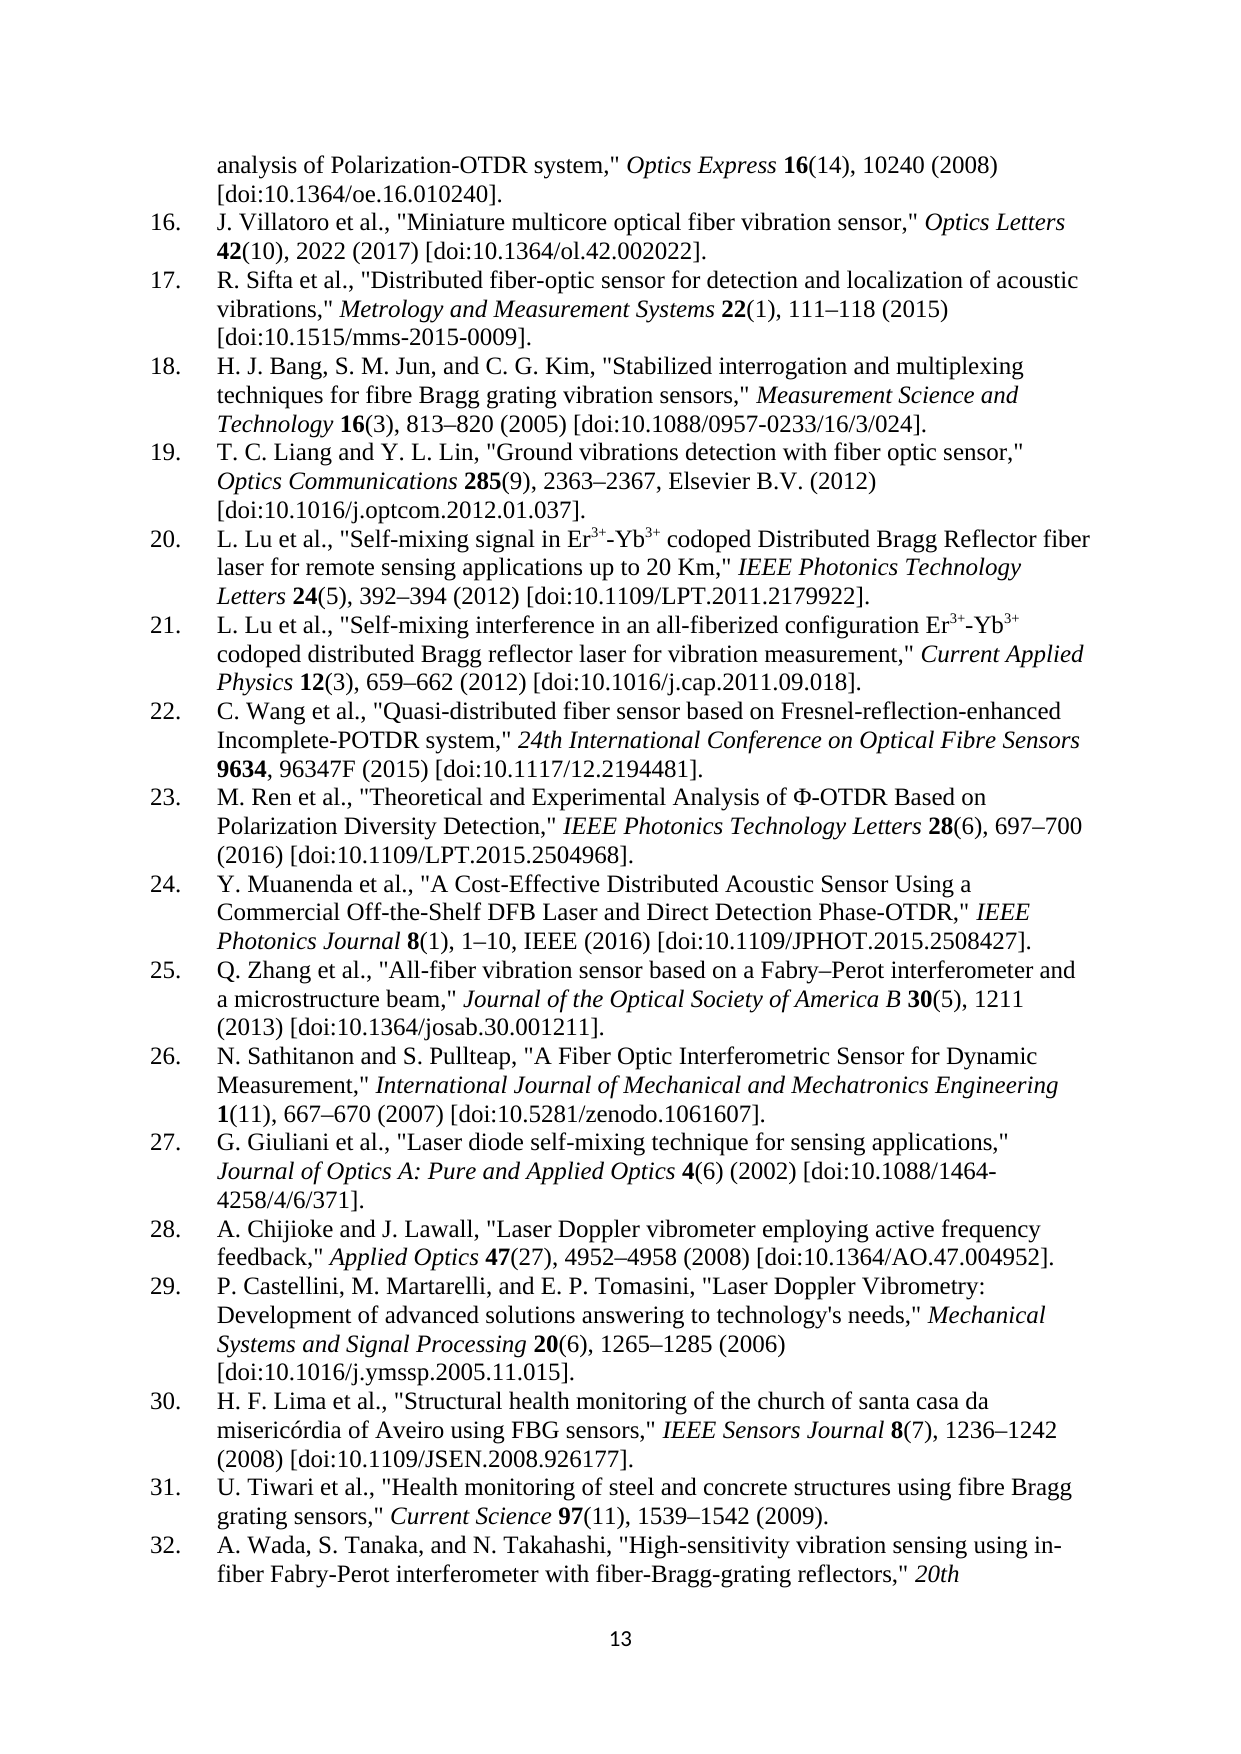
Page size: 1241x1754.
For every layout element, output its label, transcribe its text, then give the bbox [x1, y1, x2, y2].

text 31. U. Tiwari et al., "Health monitoring of steel and concrete structures using fibre Bragg grating sensors," Current Science 97(11), 1539–1542 (2009). [150, 1472, 1090, 1530]
text 21. L. Lu et al., "Self-mixing interference in an all-fiberized configuration Er3+-Yb3+ codoped distributed Bragg reflector laser for vibration measurement," Current Applied Physics 12(3), 659–662 (2012) [doi:10.1016/j.cap.2011.09.018]. [150, 610, 1090, 696]
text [150, 1530, 1090, 1587]
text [150, 150, 1090, 207]
text 22. C. Wang et al., "Quasi-distributed fiber sensor based on Fresnel-reflection-enhanced Incomplete-POTDR system," 24th International Conference on Optical Fibre Sensors 9634, 96347F (2015) [doi:10.1117/12.2194481]. [150, 696, 1090, 782]
text 19. T. C. Liang and Y. L. Lin, "Ground vibrations detection with fiber optic sensor," Optics Communications 285(9), 2363–2367, Elsevier B.V. (2012) [doi:10.1016/j.optcom.2012.01.037]. [150, 437, 1090, 524]
text 16. J. Villatoro et al., "Miniature multicore optical fiber vibration sensor," Optics Letters 42(10), 2022 (2017) [doi:10.1364/ol.42.002022]. [150, 207, 1090, 265]
text 26. N. Sathitanon and S. Pullteap, "A Fiber Optic Interferometric Sensor for Dynamic Measurement," International Journal of Mechanical and Mechatronics Engineering 1(11), 667–670 (2007) [doi:10.5281/zenodo.1061607]. [150, 1041, 1090, 1127]
text 18. H. J. Bang, S. M. Jun, and C. G. Kim, "Stabilized interrogation and multiplexing techniques for fibre Bragg grating vibration sensors," Measurement Science and Technology 16(3), 813–820 (2005) [doi:10.1088/0957-0233/16/3/024]. [150, 351, 1090, 437]
text 23. M. Ren et al., "Theoretical and Experimental Analysis of Φ-OTDR Based on Polarization Diversity Detection," IEEE Photonics Technology Letters 28(6), 697–700 (2016) [doi:10.1109/LPT.2015.2504968]. [150, 782, 1090, 869]
text 27. G. Giuliani et al., "Laser diode self-mixing technique for sensing applications," Journal of Optics A: Pure and Applied Optics 4(6) (2002) [doi:10.1088/1464-4258/4/6/371]. [150, 1127, 1090, 1214]
text 24. Y. Muanenda et al., "A Cost-Effective Distributed Acoustic Sensor Using a Commercial Off-the-Shelf DFB Laser and Direct Detection Phase-OTDR," IEEE Photonics Journal 8(1), 1–10, IEEE (2016) [doi:10.1109/JPHOT.2015.2508427]. [150, 869, 1090, 955]
text 20. L. Lu et al., "Self-mixing signal in Er3+-Yb3+ codoped Distributed Bragg Reflector fiber laser for remote sensing applications up to 20 Km," IEEE Photonics Technology Letters 24(5), 392–394 (2012) [doi:10.1109/LPT.2011.2179922]. [150, 524, 1090, 610]
text 28. A. Chijioke and J. Lawall, "Laser Doppler vibrometer employing active frequency feedback," Applied Optics 47(27), 4952–4958 (2008) [doi:10.1364/AO.47.004952]. [150, 1214, 1090, 1271]
text 29. P. Castellini, M. Martarelli, and E. P. Tomasini, "Laser Doppler Vibrometry: Development of advanced solutions answering to technology's needs," Mechanical Systems and Signal Processing 20(6), 1265–1285 (2006) [doi:10.1016/j.ymssp.2005.11.015]. [150, 1271, 1090, 1386]
text 25. Q. Zhang et al., "All-fiber vibration sensor based on a Fabry–Perot interferometer and a microstructure beam," Journal of the Optical Society of America B 30(5), 1211 (2013) [doi:10.1364/josab.30.001211]. [150, 955, 1090, 1041]
text 17. R. Sifta et al., "Distributed fiber-optic sensor for detection and localization of acoustic vibrations," Metrology and Measurement Systems 22(1), 111–118 (2015) [doi:10.1515/mms-2015-0009]. [150, 265, 1090, 351]
text 30. H. F. Lima et al., "Structural health monitoring of the church of santa casa da misericórdia of Aveiro using FBG sensors," IEEE Sensors Journal 8(7), 1236–1242 (2008) [doi:10.1109/JSEN.2008.926177]. [150, 1386, 1090, 1472]
